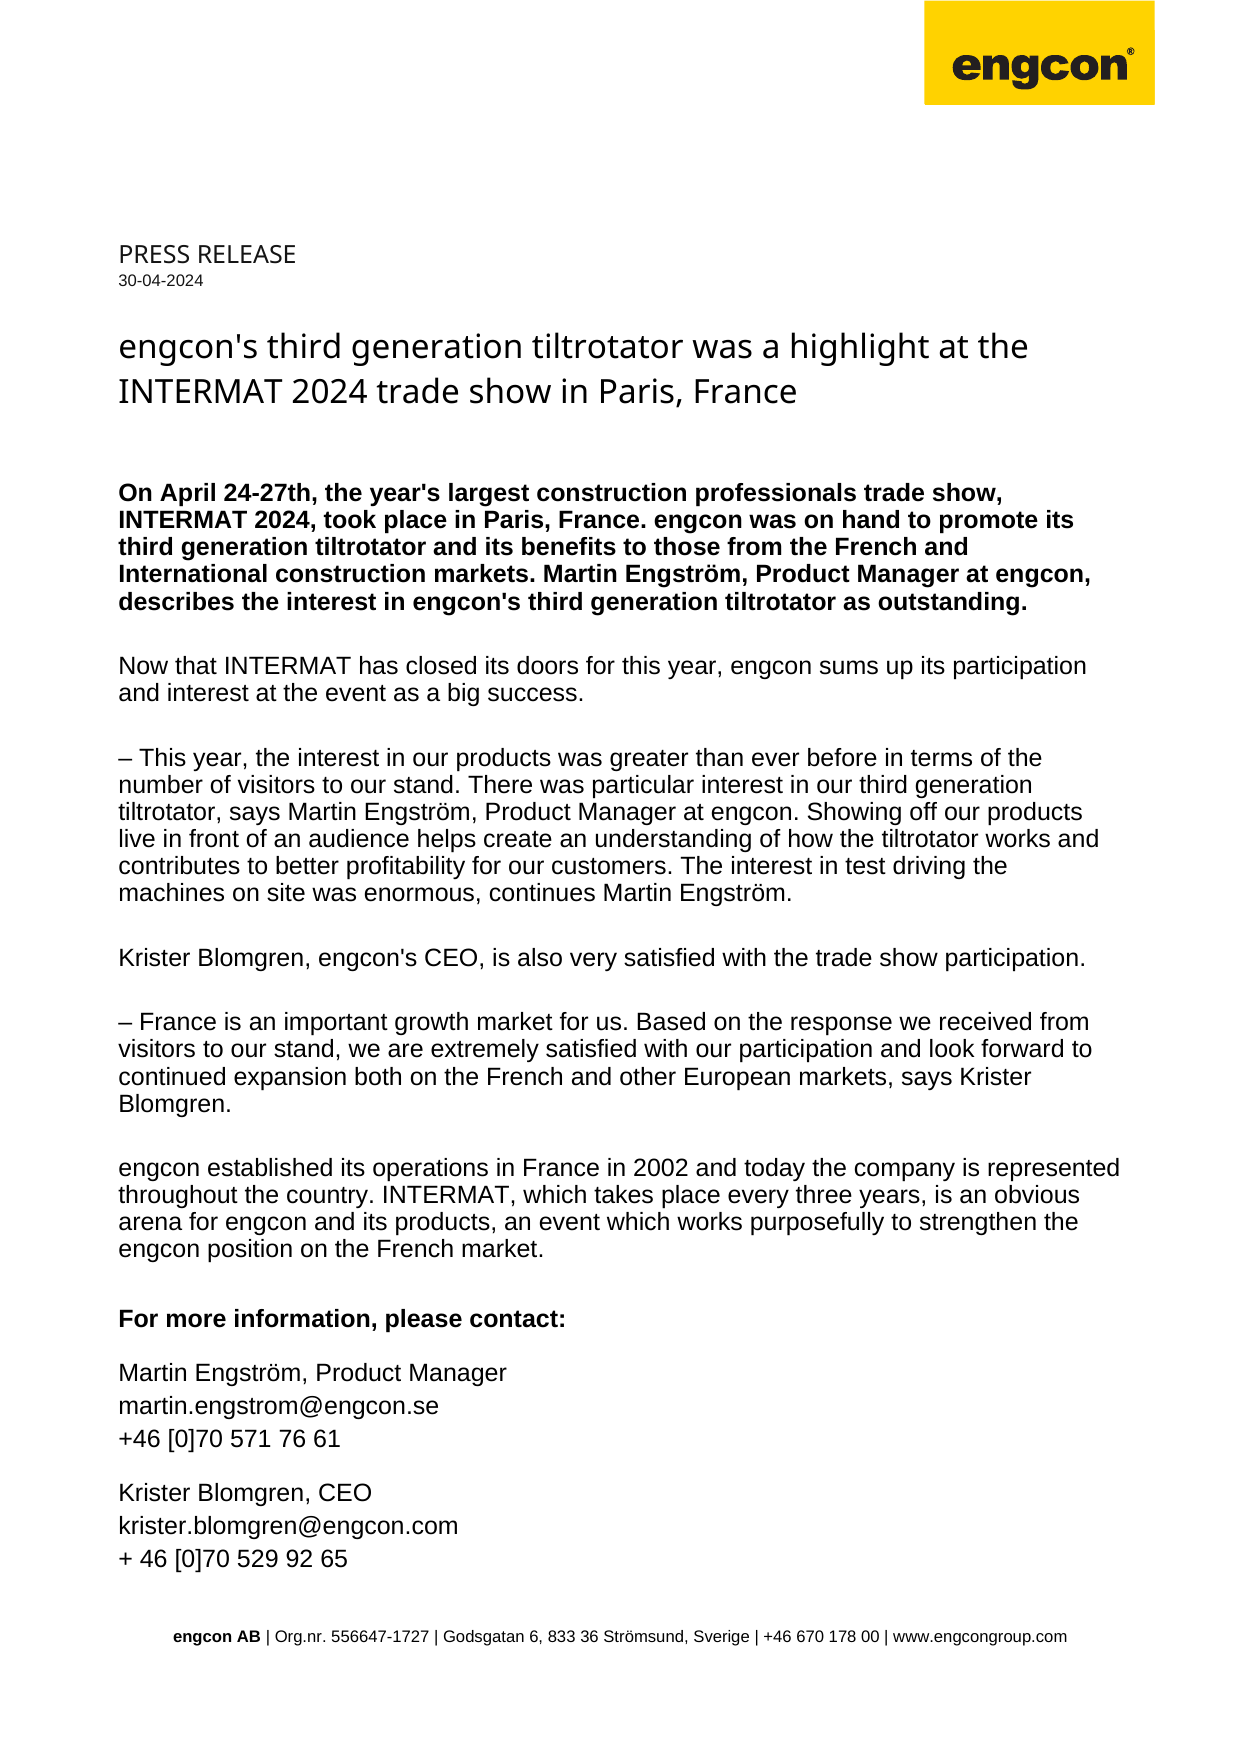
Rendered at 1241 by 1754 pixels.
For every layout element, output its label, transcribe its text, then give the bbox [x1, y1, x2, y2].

subtitle engcon's third generation tiltrotator was a highlight at the INTERMAT 2024 trade show in Paris, France [118, 323, 1122, 414]
text For more information, please contact: [118, 1304, 1122, 1333]
text On April 24-27th, the year's largest construction professionals trade show, INTERMAT 2024, took place in Paris, France. engcon was on hand to promote its third generation tiltrotator and its benefits to those from the French and International construction markets. Martin Engström, Product Manager at engcon, describes the interest in engcon's third generation tiltrotator as outstanding. [118, 480, 1122, 615]
text Now that INTERMAT has closed its doors for this year, engcon sums up its participation and interest at the event as a big success. [118, 653, 1122, 707]
text Krister Blomgren, CEO krister.blomgren@engcon.com + 46 [0]70 529 92 65 [118, 1478, 1122, 1573]
text – France is an important growth market for us. Based on the response we received from visitors to our stand, we are extremely satisfied with our participation and look forward to continued expansion both on the French and other European markets, says Krister Blomgren. [118, 1009, 1122, 1117]
text Krister Blomgren, engcon's CEO, is also very satisfied with the trade show participation. [118, 944, 1122, 972]
text Martin Engström, Product Manager martin.engstrom@engcon.se +46 [0]70 571 76 61 [118, 1358, 1122, 1453]
text – This year, the interest in our products was greater than ever before in terms of the number of visitors to our stand. There was particular interest in our third generation tiltrotator, says Martin Engström, Product Manager at engcon. Showing off our products live in front of an audience helps create an understanding of how the tiltrotator works and contributes to better profitability for our customers. The interest in test driving the machines on site was enormous, continues Martin Engström. [118, 744, 1122, 907]
text PRESS RELEASE 30-04-2024 [118, 236, 1122, 289]
text engcon established its operations in France in 2002 and today the company is represented throughout the country. INTERMAT, which takes place every three years, is an obvious arena for engcon and its products, an event which works purposefully to strengthen the engcon position on the French market. [118, 1155, 1122, 1263]
